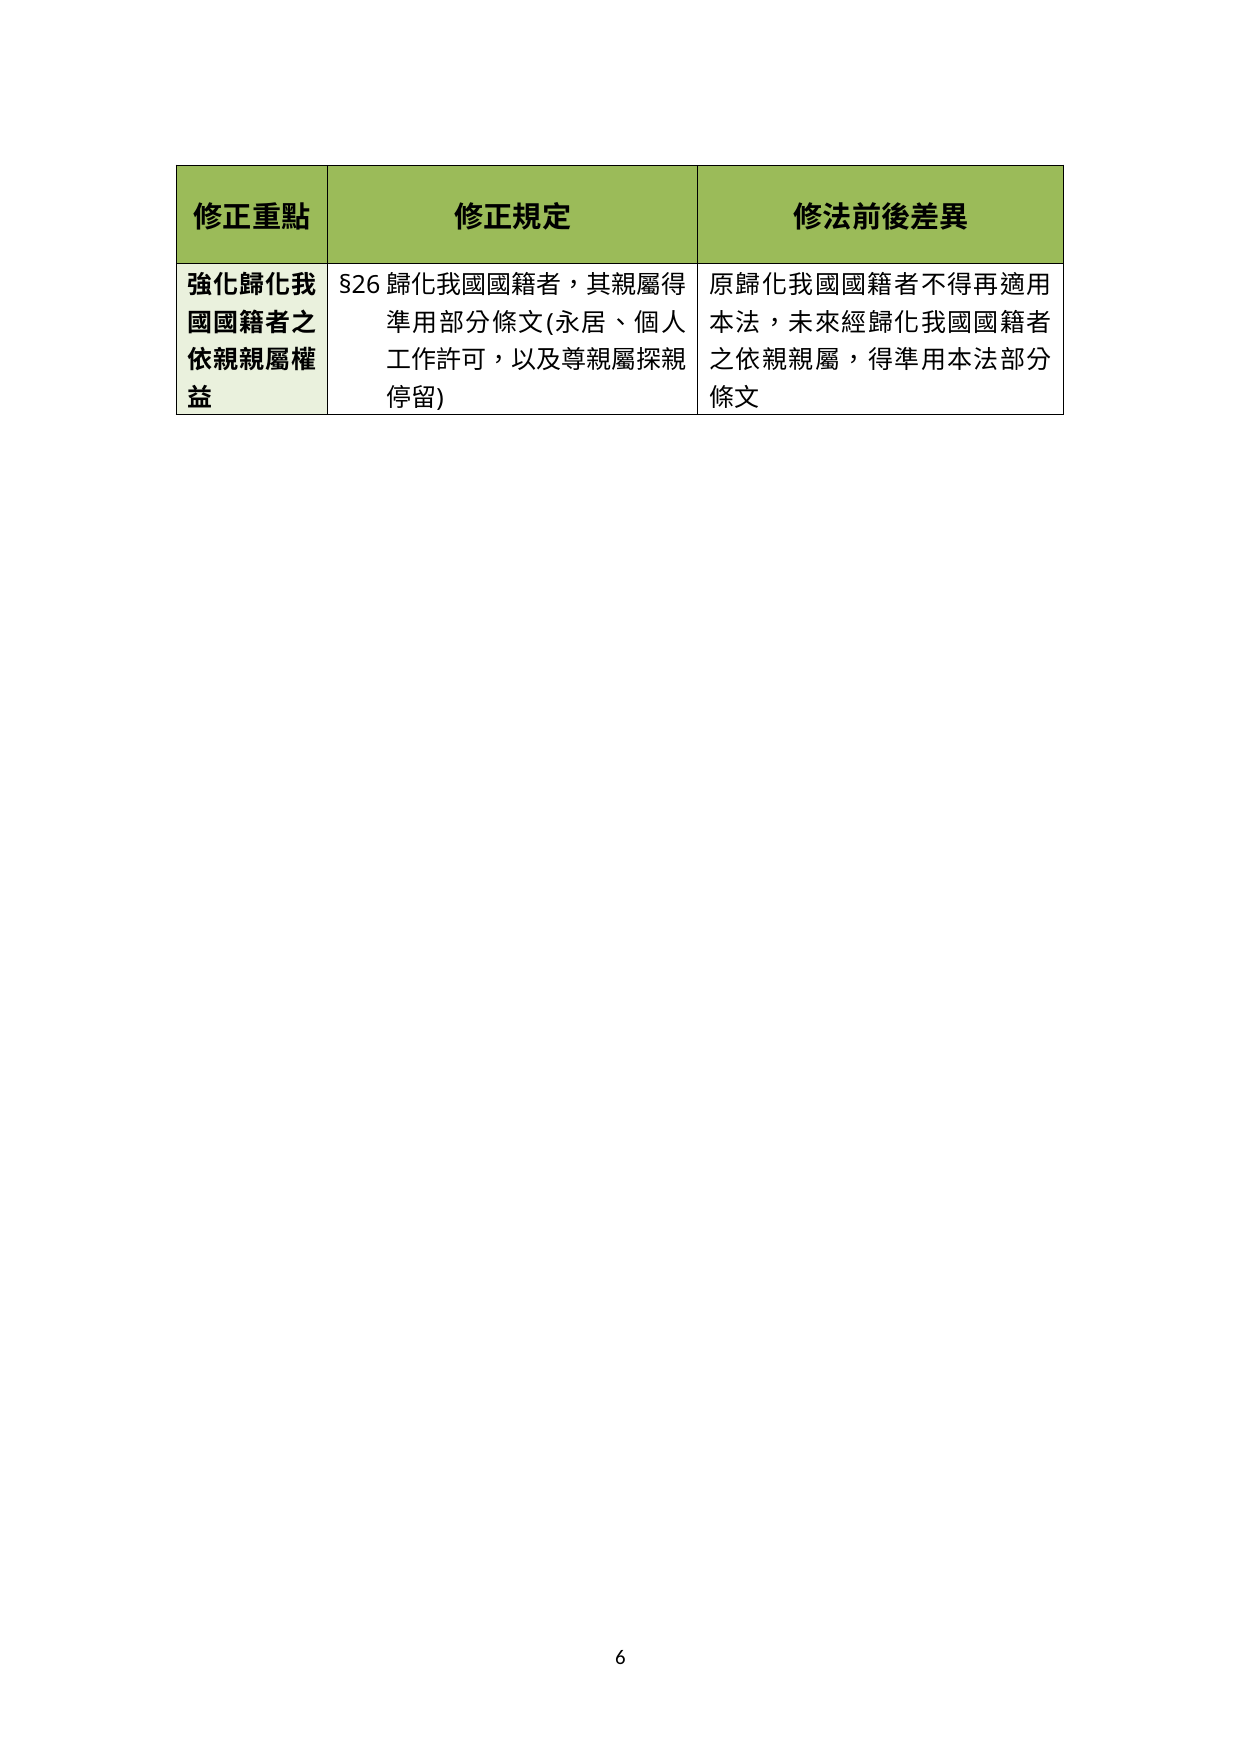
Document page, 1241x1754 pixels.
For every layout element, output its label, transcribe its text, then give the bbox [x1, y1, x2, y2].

table_cell 原歸化我國國籍者不得再適用本法，未來經歸化我國國籍者之依親親屬，得準用本法部分條文 [698, 264, 1063, 414]
table_header 修正重點 [177, 166, 327, 263]
table_header 修正規定 [328, 166, 697, 263]
table_cell 強化歸化我國國籍者之依親親屬權益 [177, 264, 327, 414]
table_cell §26 歸化我國國籍者，其親屬得準用部分條文(永居、個人工作許可，以及尊親屬探親停留) [328, 264, 697, 414]
table_header 修法前後差異 [698, 166, 1063, 263]
